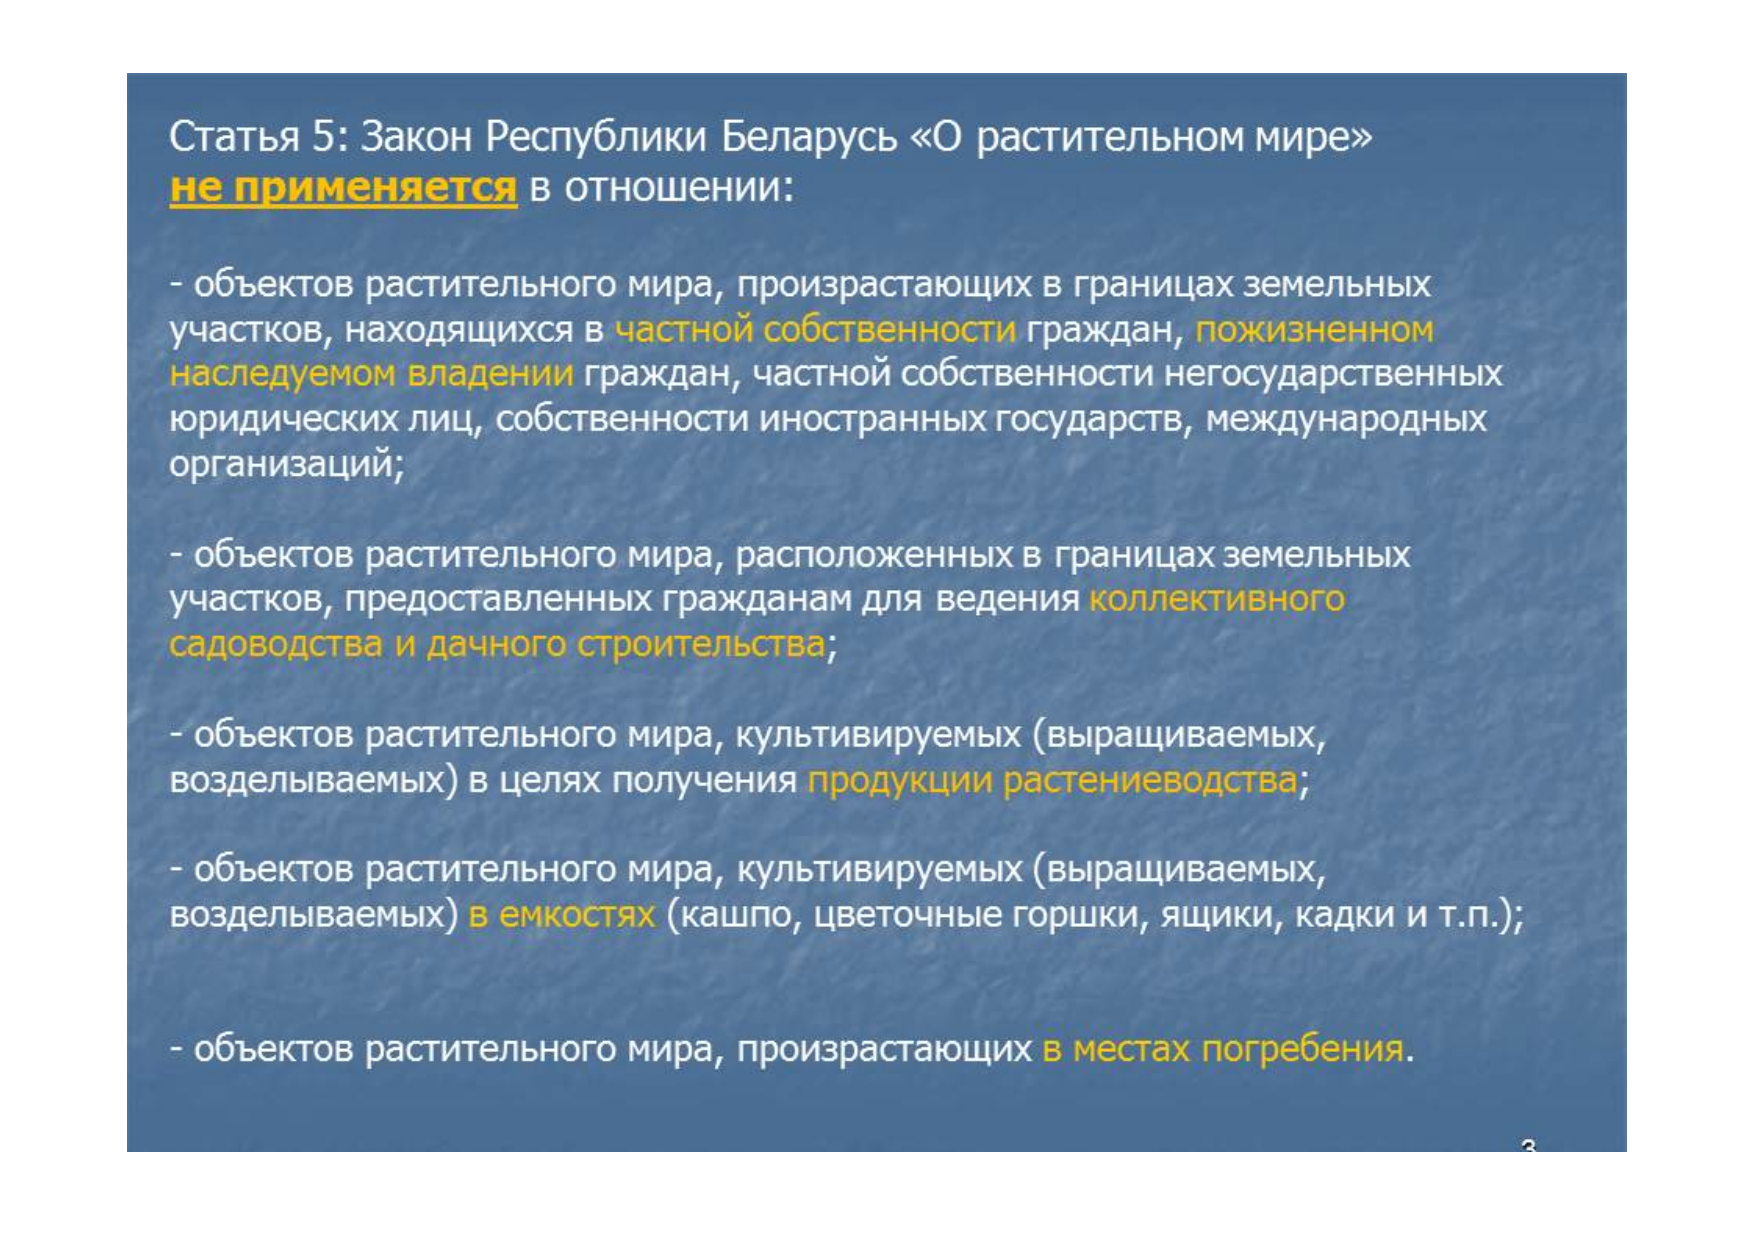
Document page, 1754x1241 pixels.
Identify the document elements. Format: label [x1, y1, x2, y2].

picture [127, 73, 1627, 1152]
